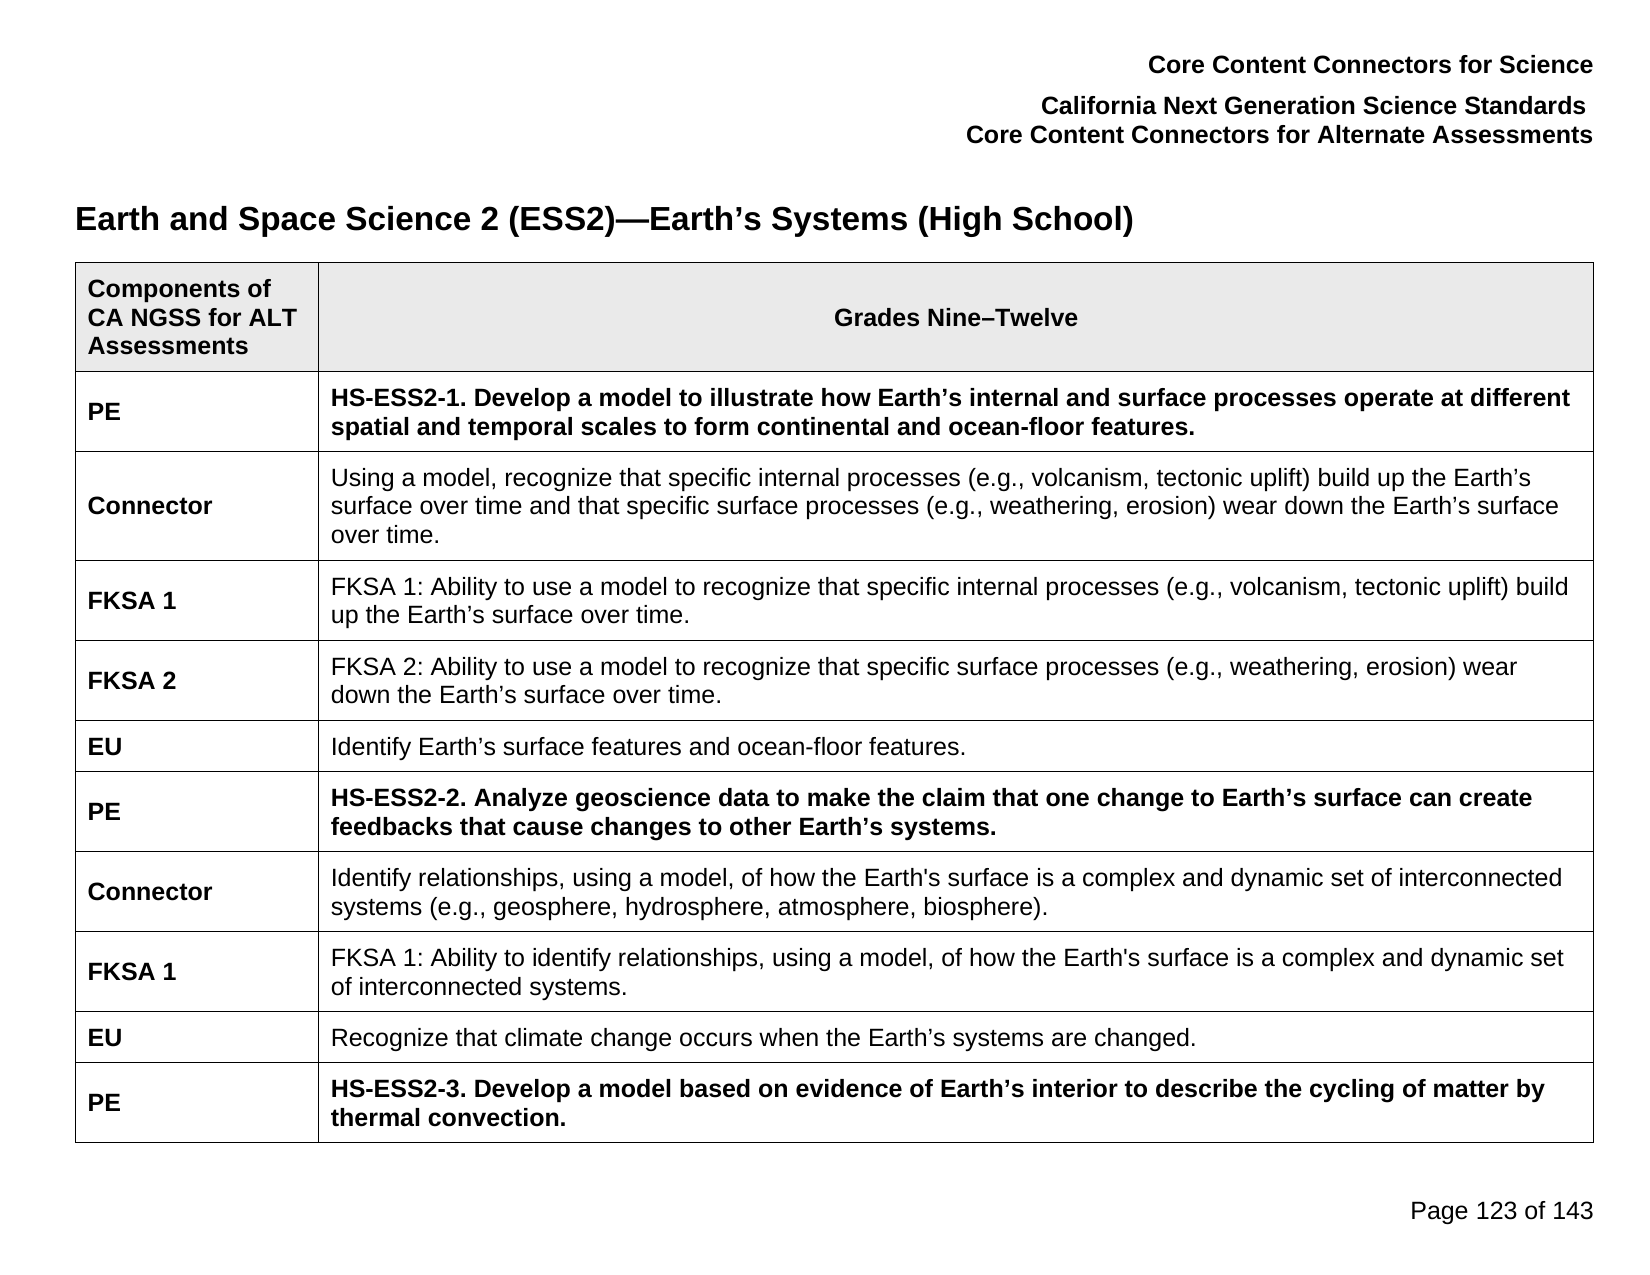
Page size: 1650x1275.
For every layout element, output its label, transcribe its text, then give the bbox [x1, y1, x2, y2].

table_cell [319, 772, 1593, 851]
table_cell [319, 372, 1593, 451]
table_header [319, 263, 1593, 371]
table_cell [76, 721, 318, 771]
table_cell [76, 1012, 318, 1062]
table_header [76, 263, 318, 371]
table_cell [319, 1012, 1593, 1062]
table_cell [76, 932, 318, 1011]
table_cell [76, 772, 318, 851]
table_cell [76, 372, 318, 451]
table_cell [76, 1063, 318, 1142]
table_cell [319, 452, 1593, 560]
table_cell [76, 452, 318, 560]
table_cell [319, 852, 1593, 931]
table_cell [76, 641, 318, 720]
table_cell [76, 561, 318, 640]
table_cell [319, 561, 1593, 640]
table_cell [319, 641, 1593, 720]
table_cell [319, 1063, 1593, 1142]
subtitle Earth and Space Science 2 (ESS2)—Earth’s Systems (High School) [75, 199, 1594, 237]
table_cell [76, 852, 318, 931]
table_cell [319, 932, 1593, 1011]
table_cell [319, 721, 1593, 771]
